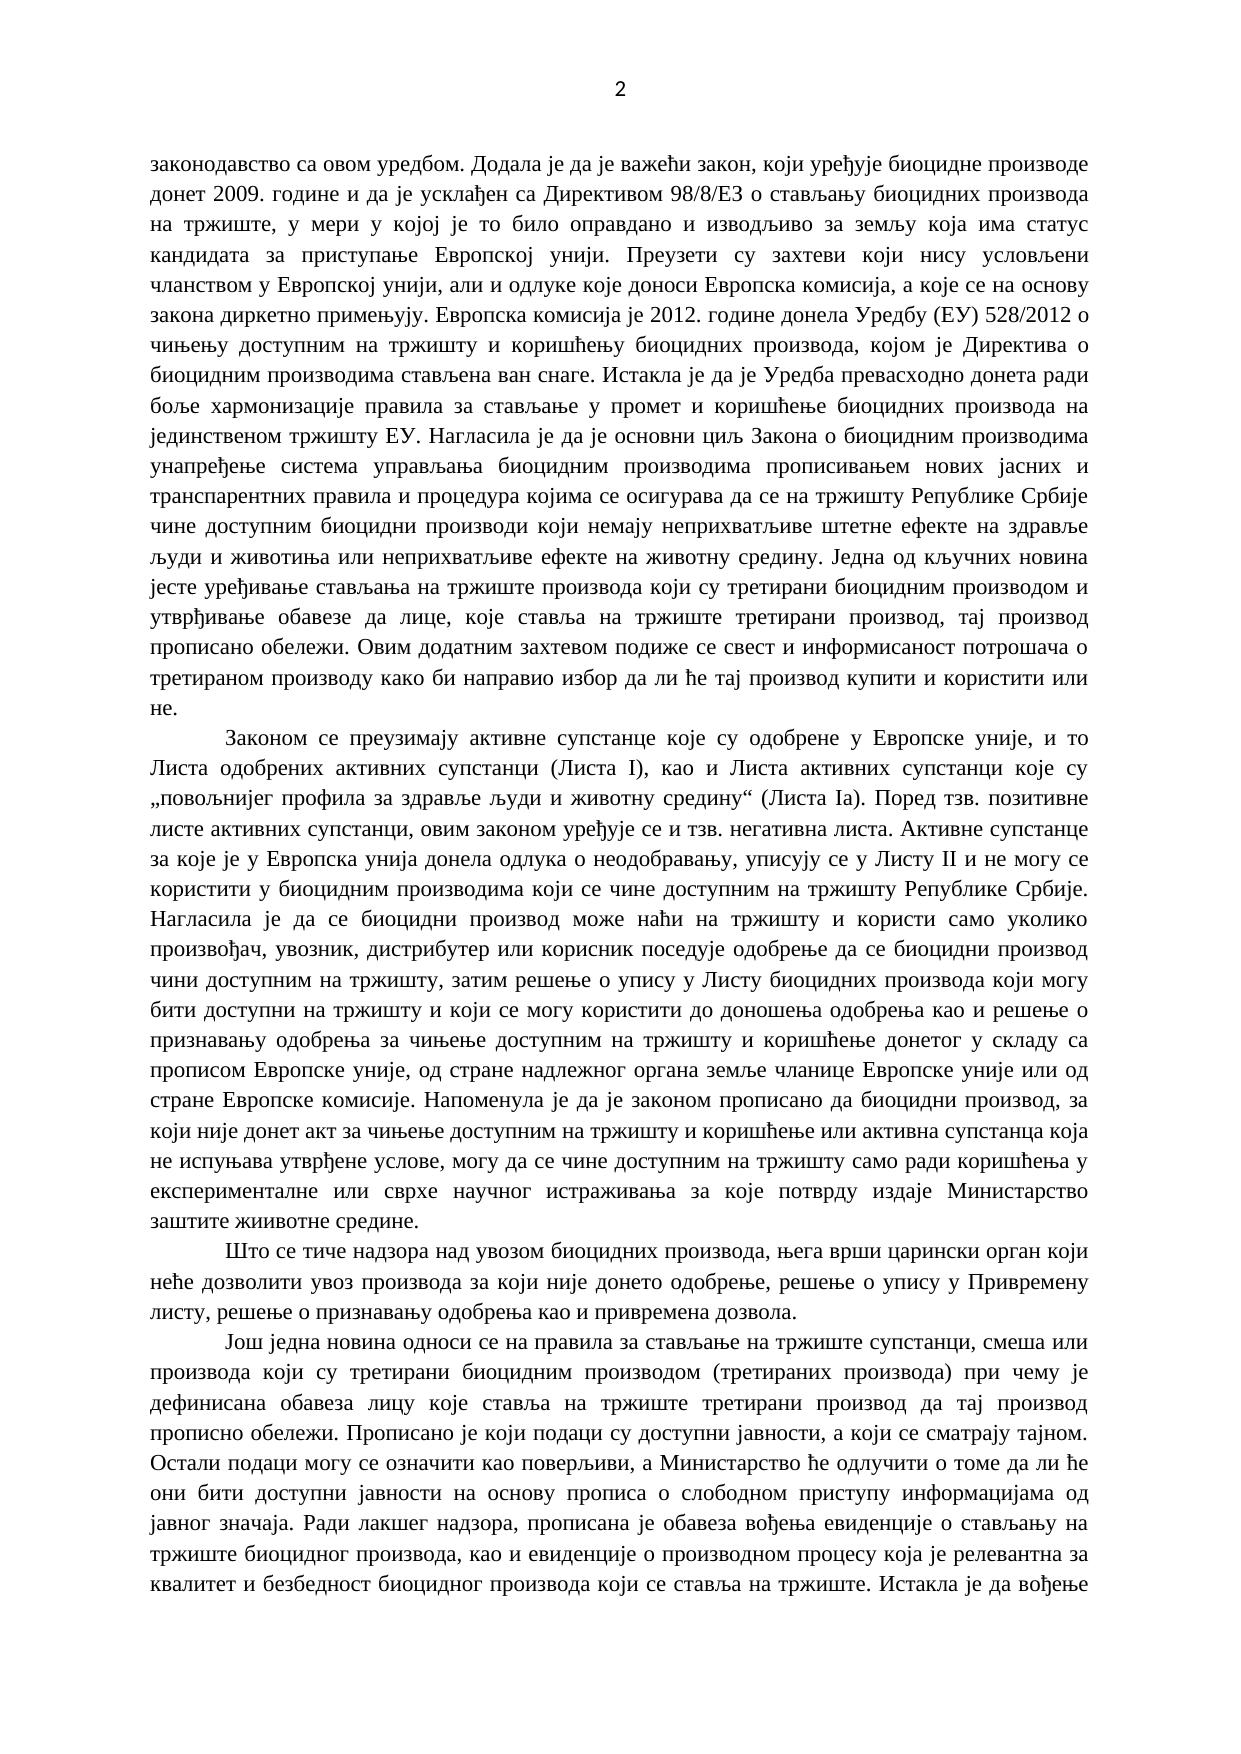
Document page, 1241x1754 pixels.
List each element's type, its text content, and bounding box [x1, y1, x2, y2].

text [150, 150, 1090, 720]
text Законом се преузимају активне супстанце које су одобрене у Европске уније, и то Листа одобрених активних супстанци (Листа I), као и Листа активних супстанци које су „повољнијег профила за здравље људи и животну средину“ (Листа Ia). Поред тзв. позитивне листе активних супстанци, овим законом уређује се и тзв. негативна листа. Активне супстанце за које је у Европска унија донела одлука о неодобравању, уписују се у Листу II и не могу се користити у биоцидним производима који се чине доступним на тржишту Републике Србије. Нагласила је да се биоцидни производ може наћи на тржишту и користи само уколико произвођач, увозник, дистрибутер или корисник поседује одобрење да се биоцидни производ чини доступним на тржишту, затим решење о упису у Листу биоцидних производа који могу бити доступни на тржишту и који се могу користити до доношења одобрења као и решење о признавању одобрења за чињење доступним на тржишту и коришћење донетог у складу са прописом Европске уније, од стране надлежног органа земље чланице Европске уније или од стране Европске комисије. Напоменула је да је законом прописано да биоцидни производ, за који није донет акт за чињење доступним на тржишту и коришћење или активна супстанца која не испуњава утврђене услове, могу да се чине доступним на тржишту само ради коришћења у експерименталне или сврхе научног истраживања за које потврду издаје Министарство заштите жиивотне средине. [150, 724, 1090, 1234]
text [150, 1328, 1090, 1596]
text Што се тиче надзора над увозом биоцидних производа, њега врши царински орган који неће дозволити увоз производа за који није донето одобрење, решење о упису у Привремену листу, решење о признавању одобрења као и привремена дозвола. [150, 1237, 1090, 1324]
